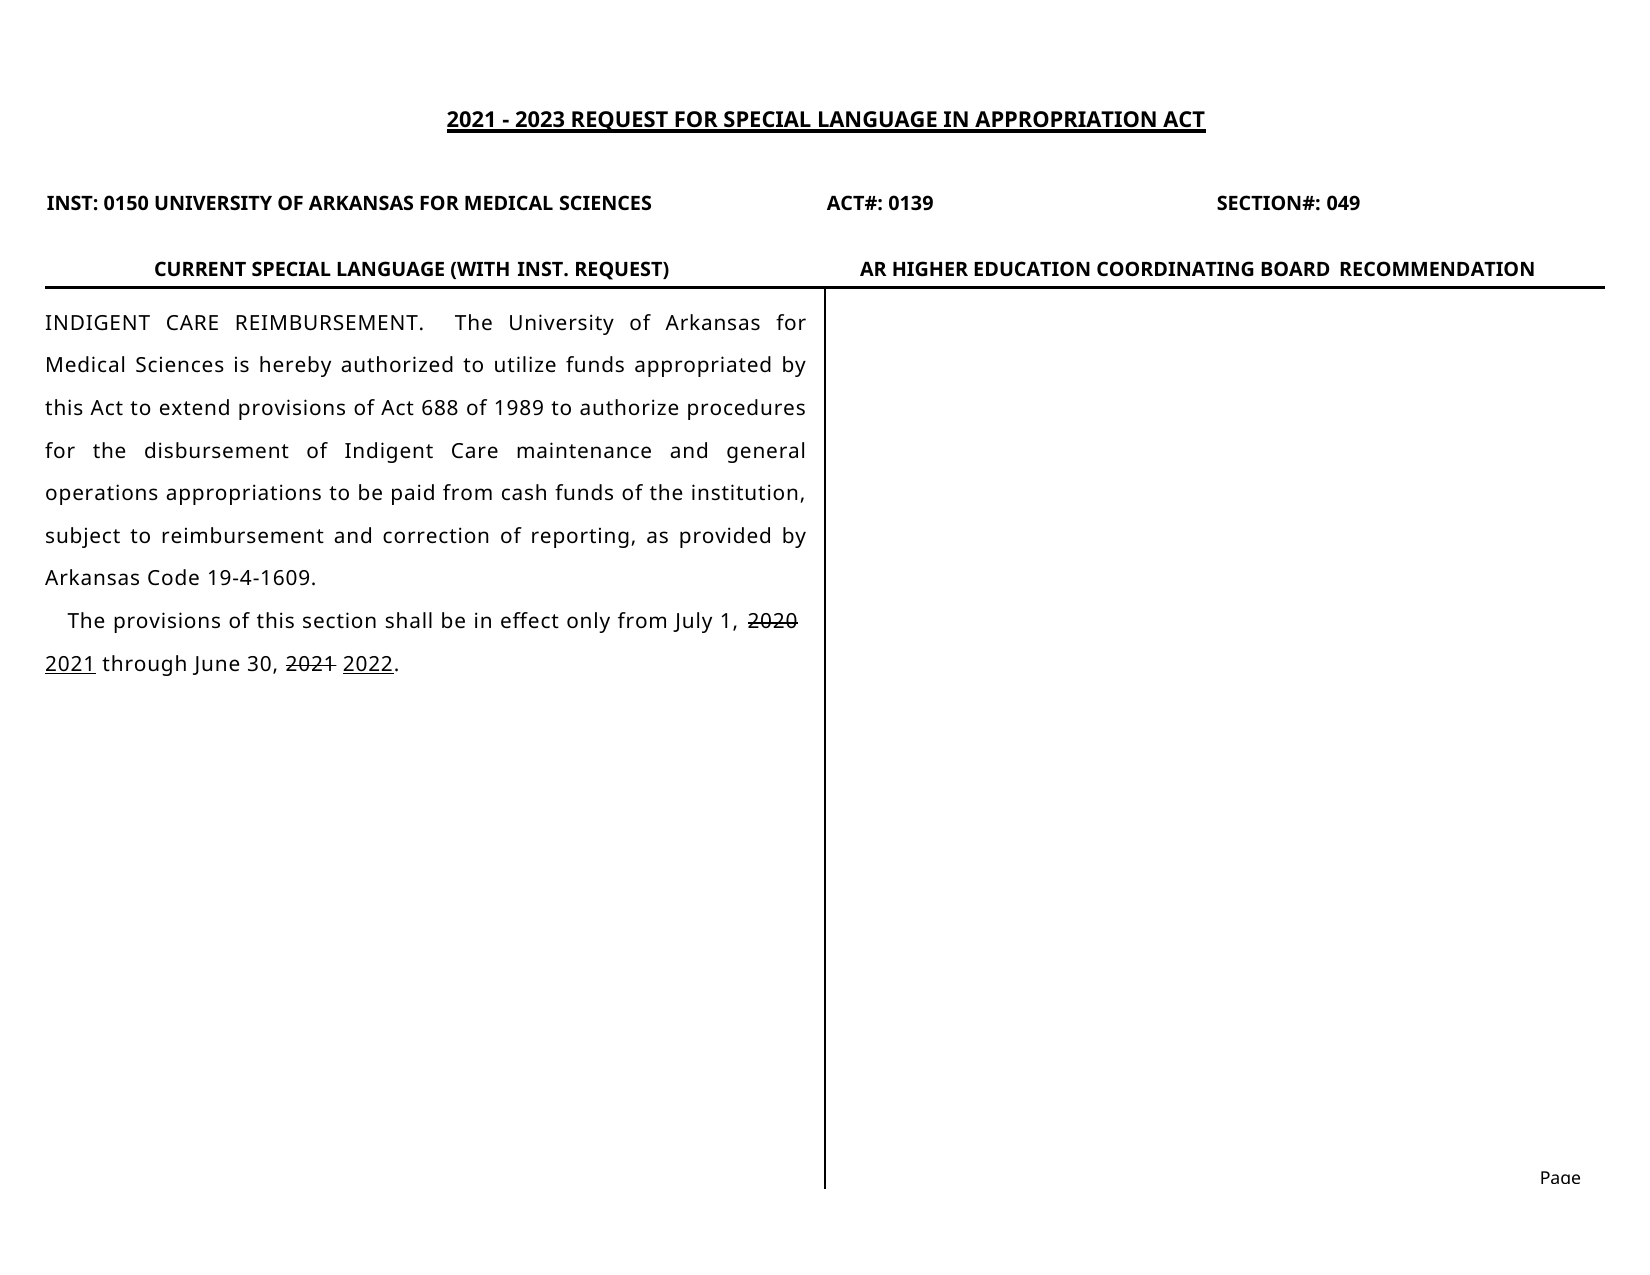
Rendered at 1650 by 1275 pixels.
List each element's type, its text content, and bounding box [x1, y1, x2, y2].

text CURRENT SPECIAL LANGUAGE (WITH INST. REQUEST) AR HIGHER EDUCATION COORDINATING BOARD RECOMMENDATION [154, 255, 1619, 282]
text INDIGENT CARE REIMBURSEMENT. The University of Arkansas for Medical Sciences is hereby authorized to utilize funds appropriated by this Act to extend provisions of Act 688 of 1989 to authorize procedures for the disbursement of Indigent Care maintenance and general operations appropriations to be paid from cash funds of the institution, subject to reimbursement and correction of reporting, as provided by Arkansas Code 19-4-1609. [45, 308, 807, 592]
text 2021 - 2023 REQUEST FOR SPECIAL LANGUAGE IN APPROPRIATION ACT [33, 104, 1619, 134]
subtitle INST: 0150 UNIVERSITY OF ARKANSAS FOR MEDICAL SCIENCES ACT#: 0139 SECTION#: 049 [47, 189, 1619, 216]
text The provisions of this section shall be in effect only from July 1, 2020 2021 through June 30, 2021 2022. [45, 606, 797, 677]
